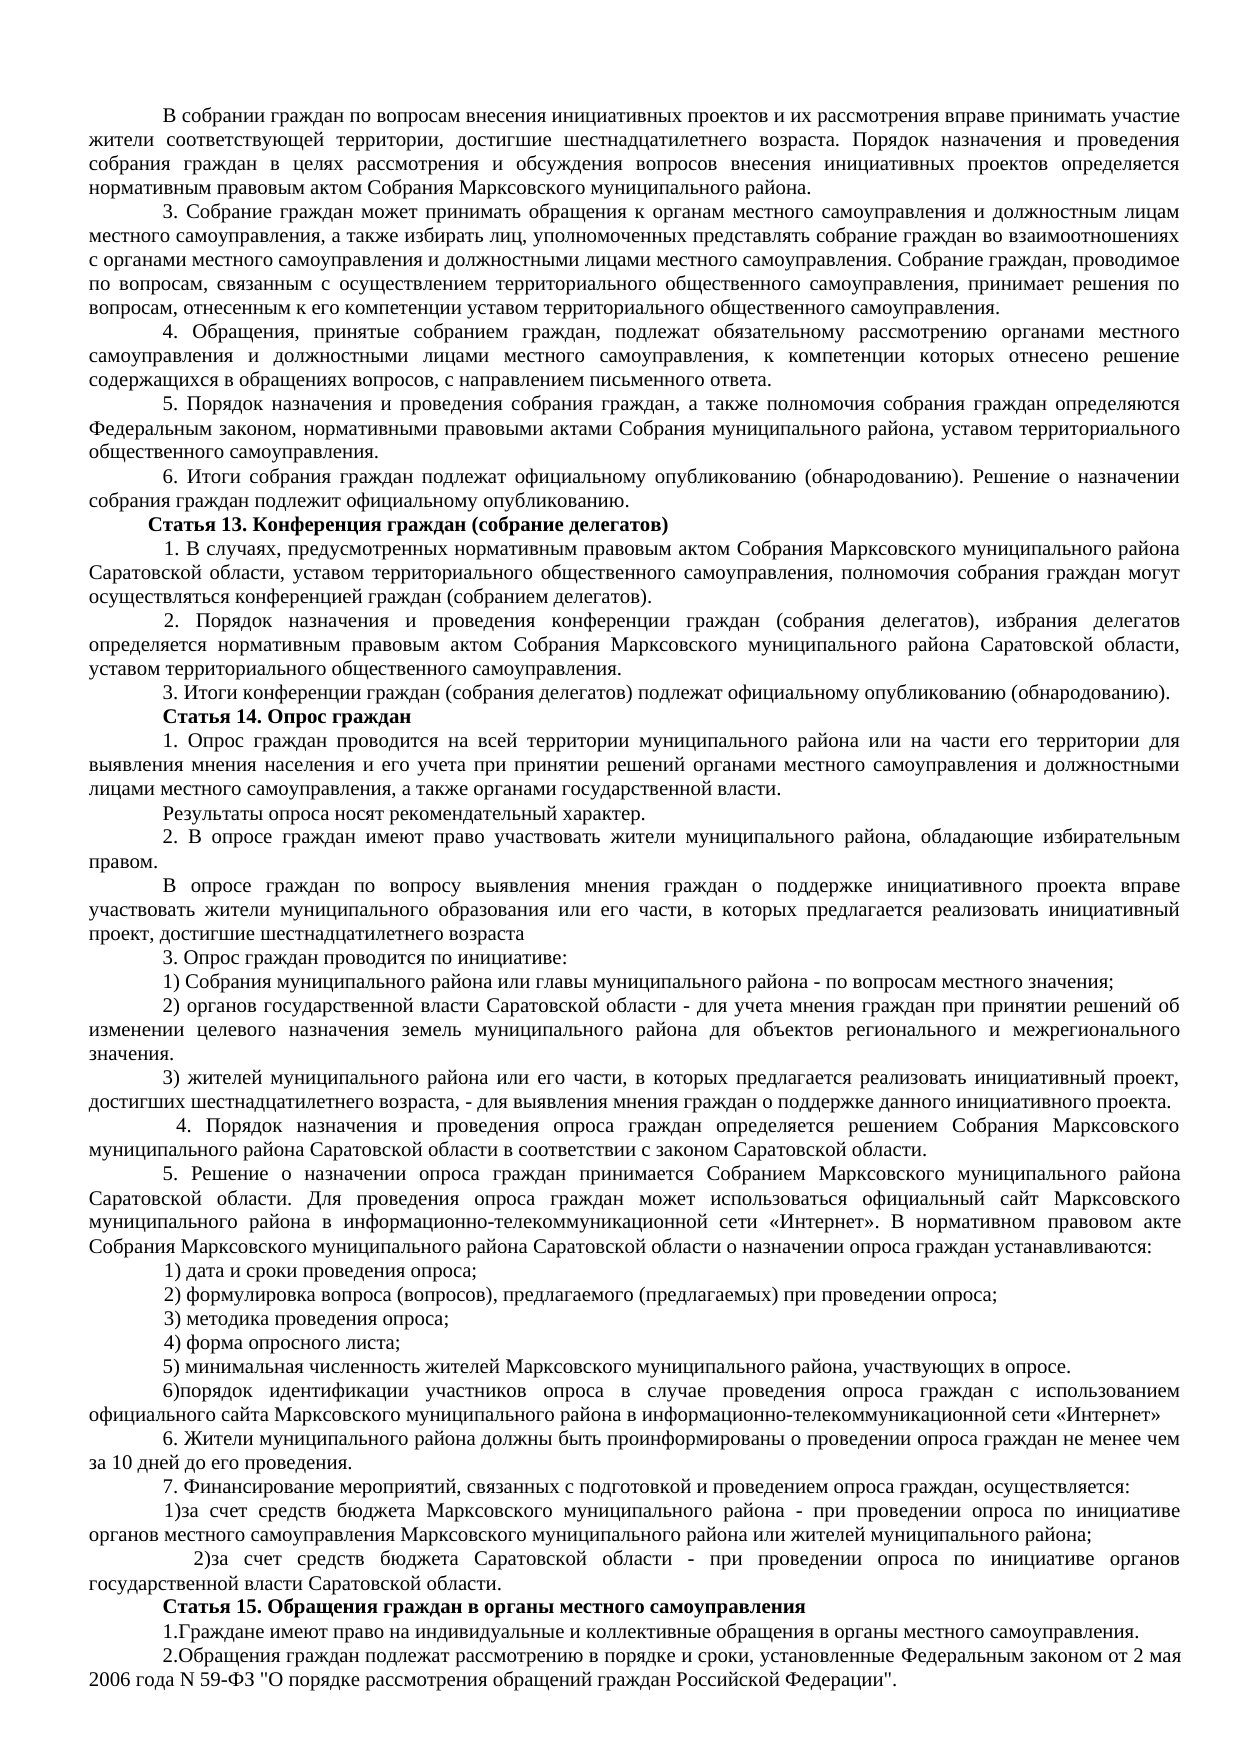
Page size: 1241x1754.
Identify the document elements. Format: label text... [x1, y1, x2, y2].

text Статья 14. Опрос граждан [89, 704, 1181, 728]
text 6. Итоги собрания граждан подлежат официальному опубликованию (обнародованию). Решение о назначении собрания граждан подлежит официальному опубликованию. [89, 463, 1181, 512]
text 3. Итоги конференции граждан (собрания делегатов) подлежат официальному опубликованию (обнародованию). [89, 680, 1181, 704]
text Статья 15. Обращения граждан в органы местного самоуправления [89, 1594, 1181, 1618]
text 4. Порядок назначения и проведения опроса граждан определяется решением Собрания Марксовского муниципального района Саратовской области в соответствии с законом Саратовской области. [89, 1113, 1181, 1161]
text 1) Собрания муниципального района или главы муниципального района - по вопросам местного значения; [89, 969, 1181, 993]
text 5. Решение о назначении опроса граждан принимается Собранием Марксовского муниципального района Саратовской области. Для проведения опроса граждан может использоваться официальный сайт Марксовского муниципального района в информационно-телекоммуникационной сети «Интернет». В нормативном правовом акте Собрания Марксовского муниципального района Саратовской области о назначении опроса граждан устанавливаются: [89, 1161, 1181, 1258]
text 1)за счет средств бюджета Марксовского муниципального района - при проведении опроса по инициативе органов местного самоуправления Марксовского муниципального района или жителей муниципального района; [89, 1498, 1181, 1546]
text 1. В случаях, предусмотренных нормативным правовым актом Собрания Марксовского муниципального района Саратовской области, уставом территориального общественного самоуправления, полномочия собрания граждан могут осуществляться конференцией граждан (собранием делегатов). [89, 536, 1181, 608]
text 1. Опрос граждан проводится на всей территории муниципального района или на части его территории для выявления мнения населения и его учета при принятии решений органами местного самоуправления и должностными лицами местного самоуправления, а также органами государственной власти. [89, 728, 1181, 800]
text 7. Финансирование мероприятий, связанных с подготовкой и проведением опроса граждан, осуществляется: [89, 1474, 1181, 1498]
text 3) жителей муниципального района или его части, в которых предлагается реализовать инициативный проект, достигших шестнадцатилетнего возраста, - для выявления мнения граждан о поддержке данного инициативного проекта. [89, 1065, 1181, 1113]
text 2. Порядок назначения и проведения конференции граждан (собрания делегатов), избрания делегатов определяется нормативным правовым актом Собрания Марксовского муниципального района Саратовской области, уставом территориального общественного самоуправления. [89, 608, 1181, 680]
text Статья 13. Конференция граждан (собрание делегатов) [89, 512, 1181, 536]
text 3. Опрос граждан проводится по инициативе: [89, 945, 1181, 969]
text 6. Жители муниципального района должны быть проинформированы о проведении опроса граждан не менее чем за 10 дней до его проведения. [89, 1426, 1181, 1474]
text 1.Граждане имеют право на индивидуальные и коллективные обращения в органы местного самоуправления. [89, 1618, 1181, 1643]
text 6)порядок идентификации участников опроса в случае проведения опроса граждан с использованием официального сайта Марксовского муниципального района в информационно-телекоммуникационной сети «Интернет» [89, 1378, 1181, 1426]
text 1) дата и сроки проведения опроса; [89, 1258, 1181, 1282]
text 5. Порядок назначения и проведения собрания граждан, а также полномочия собрания граждан определяются Федеральным законом, нормативными правовыми актами Собрания муниципального района, уставом территориального общественного самоуправления. [89, 391, 1181, 463]
text 2) формулировка вопроса (вопросов), предлагаемого (предлагаемых) при проведении опроса; [89, 1282, 1181, 1306]
text 3. Собрание граждан может принимать обращения к органам местного самоуправления и должностным лицам местного самоуправления, а также избирать лиц, уполномоченных представлять собрание граждан во взаимоотношениях с органами местного самоуправления и должностными лицами местного самоуправления. Собрание граждан, проводимое по вопросам, связанным с осуществлением территориального общественного самоуправления, принимает решения по вопросам, отнесенным к его компетенции уставом территориального общественного самоуправления. [89, 199, 1181, 319]
text Результаты опроса носят рекомендательный характер. [89, 800, 1181, 824]
text 2) органов государственной власти Саратовской области - для учета мнения граждан при принятии решений об изменении целевого назначения земель муниципального района для объектов регионального и межрегионального значения. [89, 993, 1181, 1065]
text 3) методика проведения опроса; [89, 1306, 1181, 1330]
text 2)за счет средств бюджета Саратовской области - при проведении опроса по инициативе органов государственной власти Саратовской области. [89, 1546, 1181, 1594]
text 5) минимальная численность жителей Марксовского муниципального района, участвующих в опросе. [89, 1354, 1181, 1378]
text 4. Обращения, принятые собранием граждан, подлежат обязательному рассмотрению органами местного самоуправления и должностными лицами местного самоуправления, к компетенции которых отнесено решение содержащихся в обращениях вопросов, с направлением письменного ответа. [89, 319, 1181, 391]
text 2.Обращения граждан подлежат рассмотрению в порядке и сроки, установленные Федеральным законом от 2 мая 2006 года N 59-ФЗ "О порядке рассмотрения обращений граждан Российской Федерации". [89, 1643, 1181, 1691]
text 2. В опросе граждан имеют право участвовать жители муниципального района, обладающие избирательным правом. [89, 824, 1181, 873]
text В опросе граждан по вопросу выявления мнения граждан о поддержке инициативного проекта вправе участвовать жители муниципального образования или его части, в которых предлагается реализовать инициативный проект, достигшие шестнадцатилетнего возраста [89, 873, 1181, 945]
text В собрании граждан по вопросам внесения инициативных проектов и их рассмотрения вправе принимать участие жители соответствующей территории, достигшие шестнадцатилетнего возраста. Порядок назначения и проведения собрания граждан в целях рассмотрения и обсуждения вопросов внесения инициативных проектов определяется нормативным правовым актом Собрания Марксовского муниципального района. [89, 103, 1181, 199]
text 4) форма опросного листа; [89, 1330, 1181, 1354]
